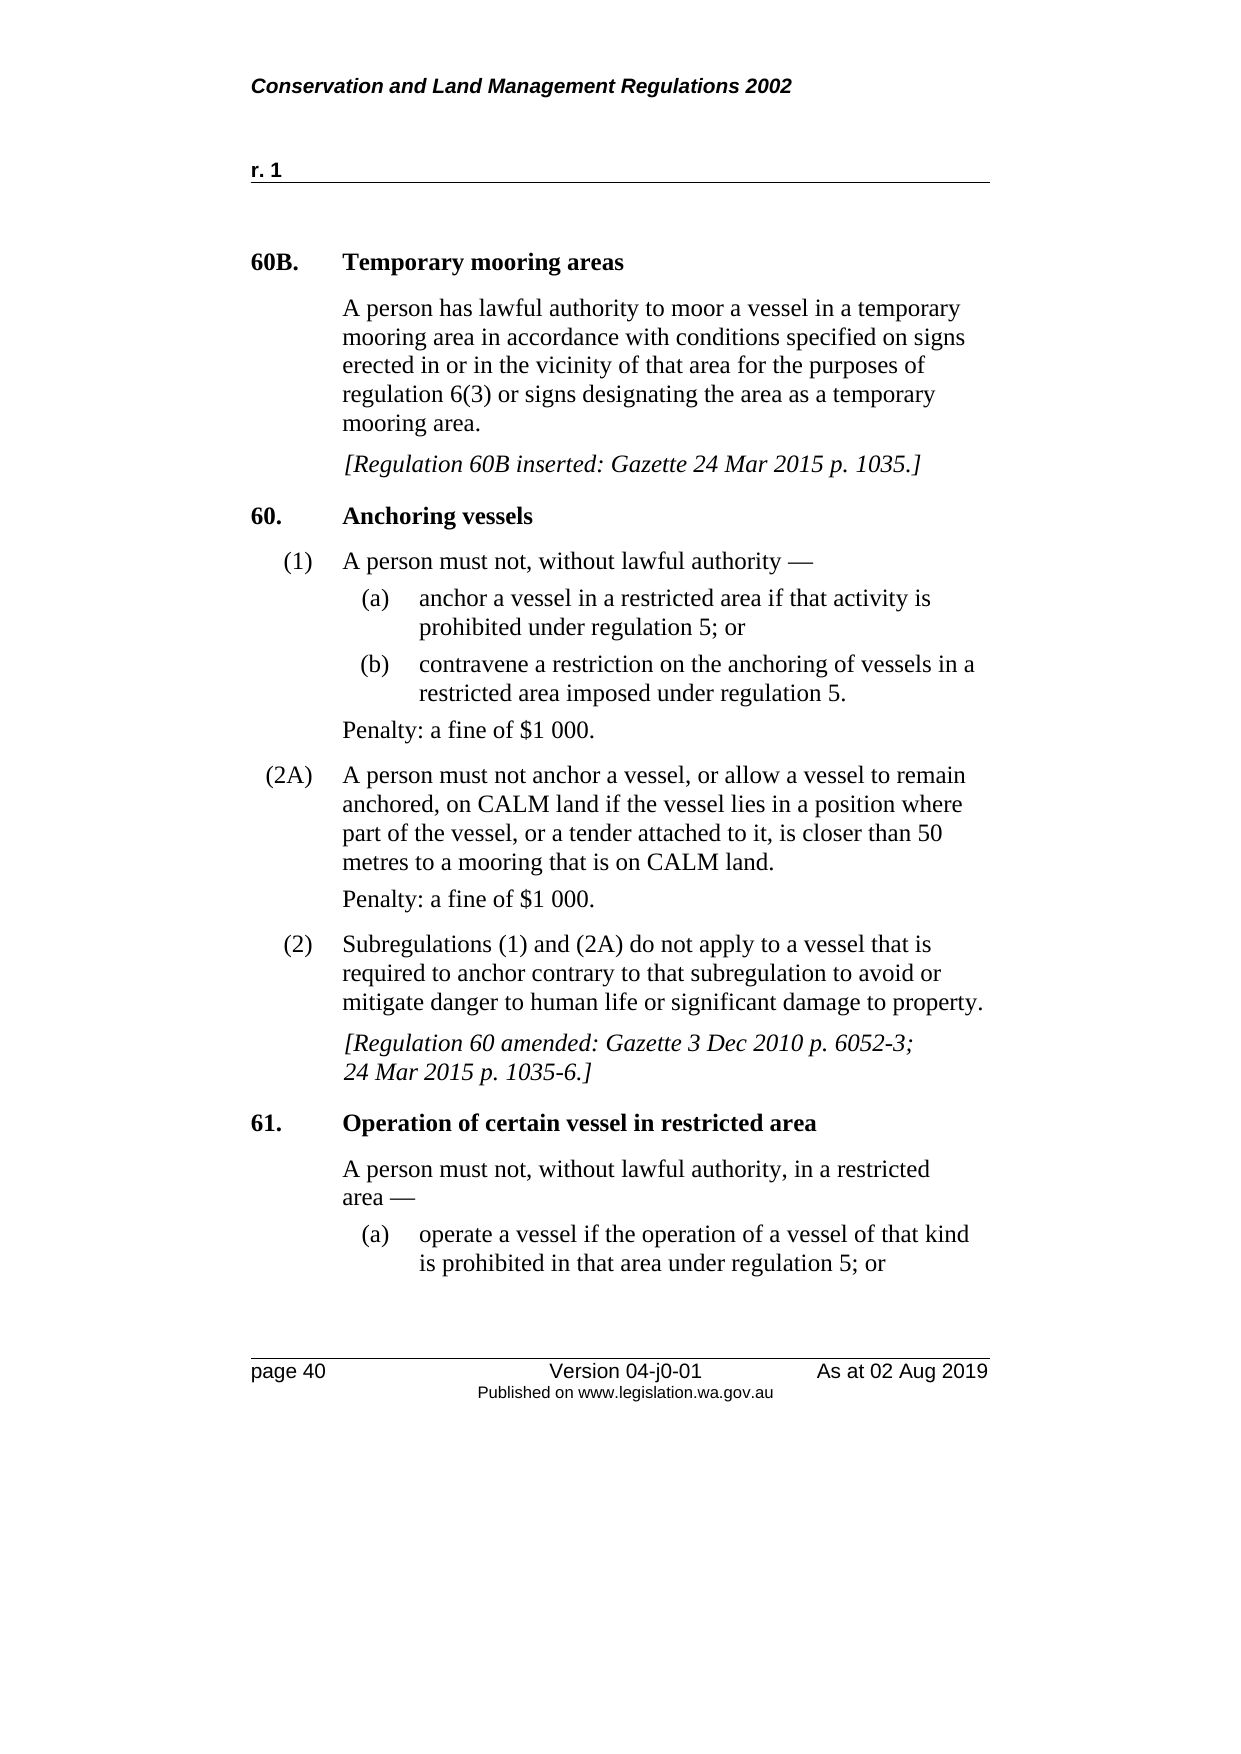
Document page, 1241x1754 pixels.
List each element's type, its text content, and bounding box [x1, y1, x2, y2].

text (a) operate a vessel if the operation of a vessel of that kind is prohibited in that area under regulation 5; or [251, 1219, 990, 1277]
text A person must not, without lawful authority, in a restricted area — [251, 1154, 990, 1211]
text (2) Subregulations (1) and (2A) do not apply to a vessel that is required to anchor contrary to that subregulation to avoid or mitigate danger to human life or significant damage to property. [251, 929, 990, 1015]
subtitle 60B. Temporary mooring areas [251, 247, 990, 276]
text Penalty: a fine of $1 000. [251, 715, 990, 744]
subtitle 60. Anchoring vessels [251, 501, 990, 529]
text (b) contravene a restriction on the anchoring of vessels in a restricted area imposed under regulation 5. [251, 649, 990, 707]
text A person has lawful authority to moor a vessel in a temporary mooring area in accordance with conditions specified on signs erected in or in the vicinity of that area for the purposes of regulation 6(3) or signs designating the area as a temporary mooring area. [251, 293, 990, 437]
text [Regulation 60 amended: Gazette 3 Dec 2010 p. 6052-3; 24 Mar 2015 p. 1035-6.] [251, 1028, 990, 1085]
subtitle 61. Operation of certain vessel in restricted area [251, 1108, 990, 1137]
text (1) A person must not, without lawful authority — [251, 546, 990, 575]
text Penalty: a fine of $1 000. [251, 884, 990, 912]
text (2A) A person must not anchor a vessel, or allow a vessel to remain anchored, on CALM land if the vessel lies in a position where part of the vessel, or a tender attached to it, is closer than 50 metres to a mooring that is on CALM land. [251, 760, 990, 875]
text (a) anchor a vessel in a restricted area if that activity is prohibited under regulation 5; or [251, 583, 990, 641]
text [Regulation 60B inserted: Gazette 24 Mar 2015 p. 1035.] [251, 449, 990, 478]
